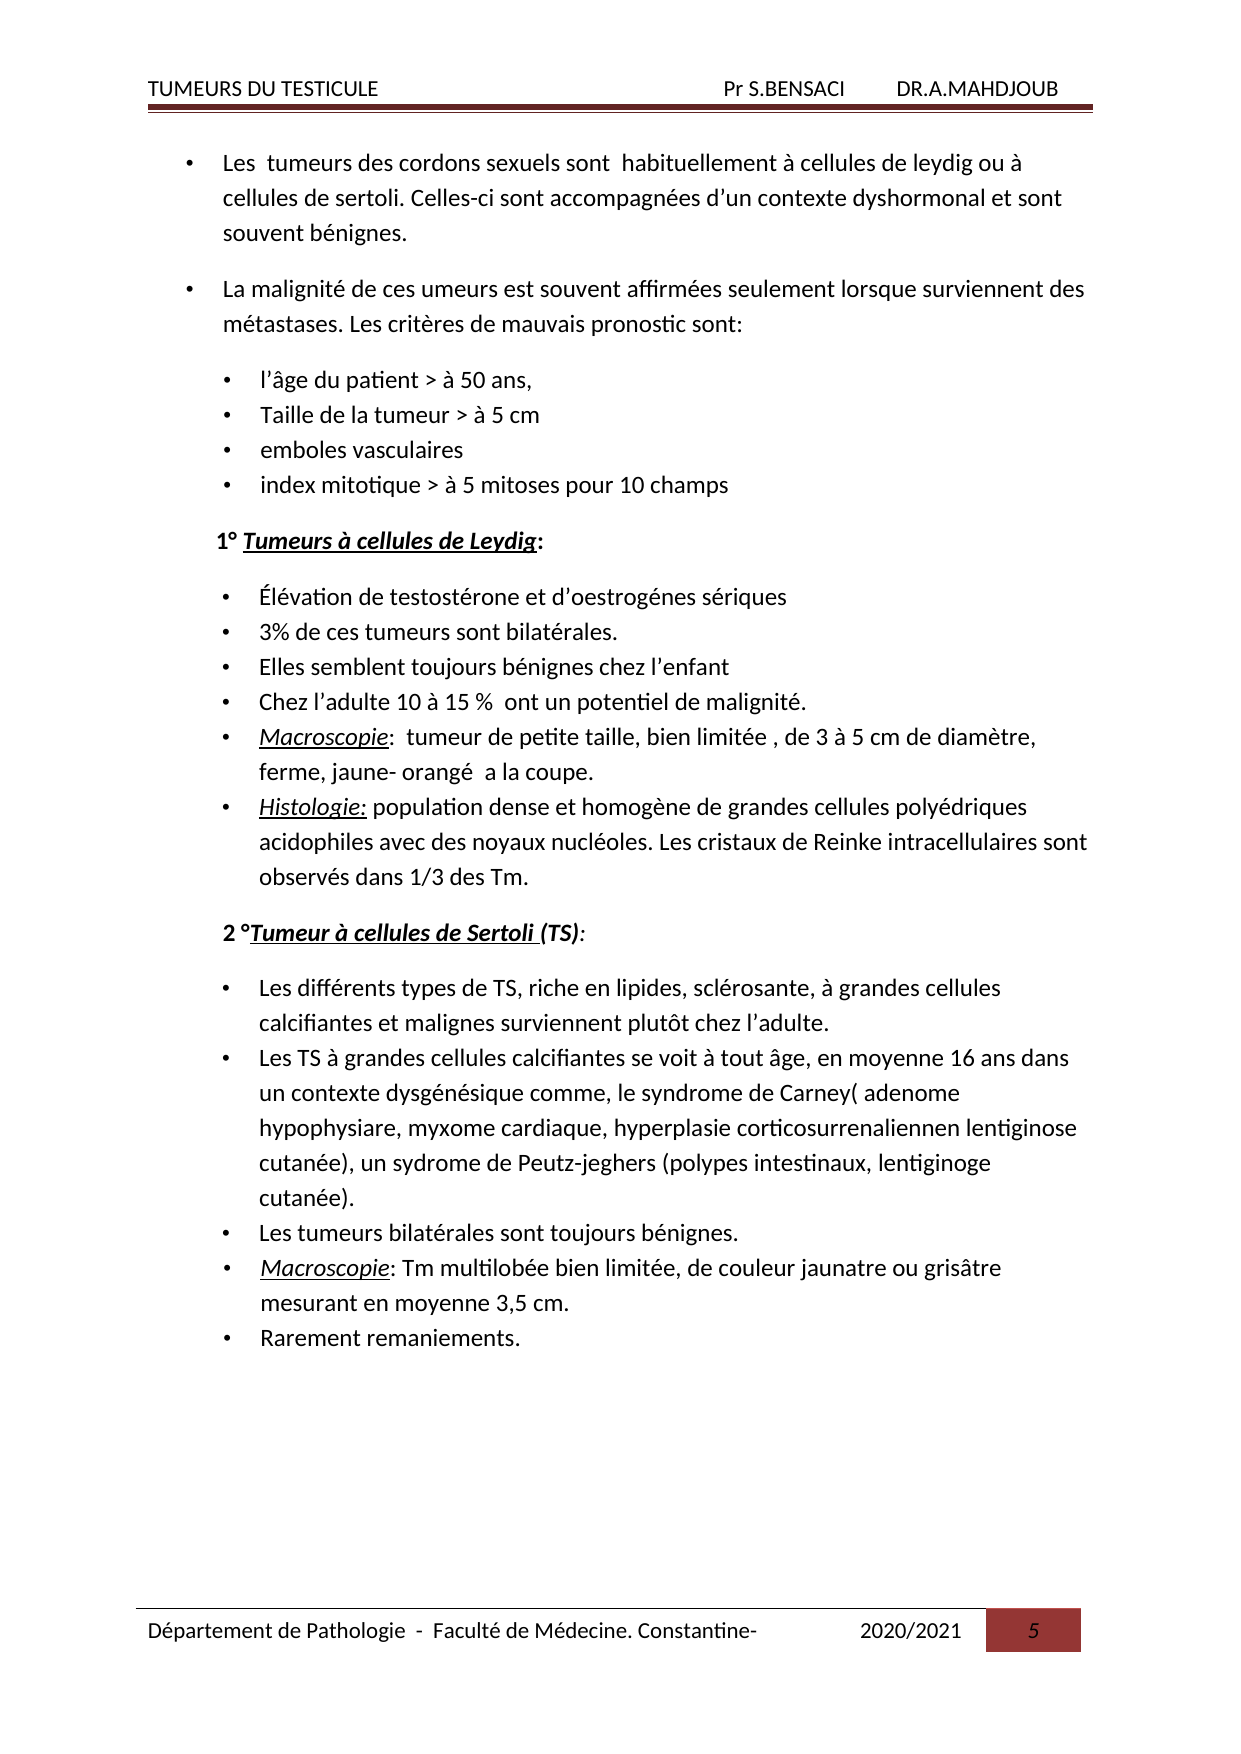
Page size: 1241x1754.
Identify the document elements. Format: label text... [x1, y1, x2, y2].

text 2 °Tumeur à cellules de Sertoli (TS): [223, 917, 1093, 947]
list La malignité de ces umeurs est souvent affirmées seulement lorsque surviennent des métastases. Les critères de mauvais pronostic sont: [185, 273, 1093, 339]
list Les TS à grandes cellules calcifiantes se voit à tout âge, en moyenne 16 ans dans un contexte dysgénésique comme, le syndrome de Carney( adenome hypophysiare, myxome cardiaque, hyperplasie corticosurrenaliennen lentiginose cutanée), un sydrome de Peutz-jeghers (polypes intestinaux, lentiginoge cutanée). [221, 1043, 1093, 1213]
list Macroscopie: Tm multilobée bien limitée, de couleur jaunatre ou grisâtre mesurant en moyenne 3,5 cm. [223, 1253, 1093, 1318]
list Rarement remaniements. [223, 1323, 1093, 1353]
list Les tumeurs des cordons sexuels sont habituellement à cellules de leydig ou à cellules de sertoli. Celles-ci sont accompagnées d’un contexte dyshormonal et sont souvent bénignes. [185, 148, 1093, 248]
list l’âge du patient > à 50 ans, [223, 364, 1093, 395]
list Les tumeurs bilatérales sont toujours bénignes. [221, 1218, 1093, 1248]
list index mitotique > à 5 mitoses pour 10 champs [223, 469, 1093, 500]
text 1° Tumeurs à cellules de Leydig: [148, 525, 1093, 556]
list Chez l’adulte 10 à 15 % ont un potentiel de malignité. [221, 686, 1093, 716]
list Elles semblent toujours bénignes chez l’enfant [221, 651, 1093, 681]
list emboles vasculaires [223, 434, 1093, 465]
list Les différents types de TS, riche en lipides, sclérosante, à grandes cellules calcifiantes et malignes surviennent plutôt chez l’adulte. [221, 973, 1093, 1038]
list Taille de la tumeur > à 5 cm [223, 399, 1093, 430]
list 3% de ces tumeurs sont bilatérales. [221, 616, 1093, 646]
list Macroscopie: tumeur de petite taille, bien limitée , de 3 à 5 cm de diamètre, ferme, jaune- orangé a la coupe. [221, 721, 1093, 786]
list Histologie: population dense et homogène de grandes cellules polyédriques acidophiles avec des noyaux nucléoles. Les cristaux de Reinke intracellulaires sont observés dans 1/3 des Tm. [221, 791, 1093, 891]
list Élévation de testostérone et d’oestrogénes sériques [221, 581, 1093, 611]
